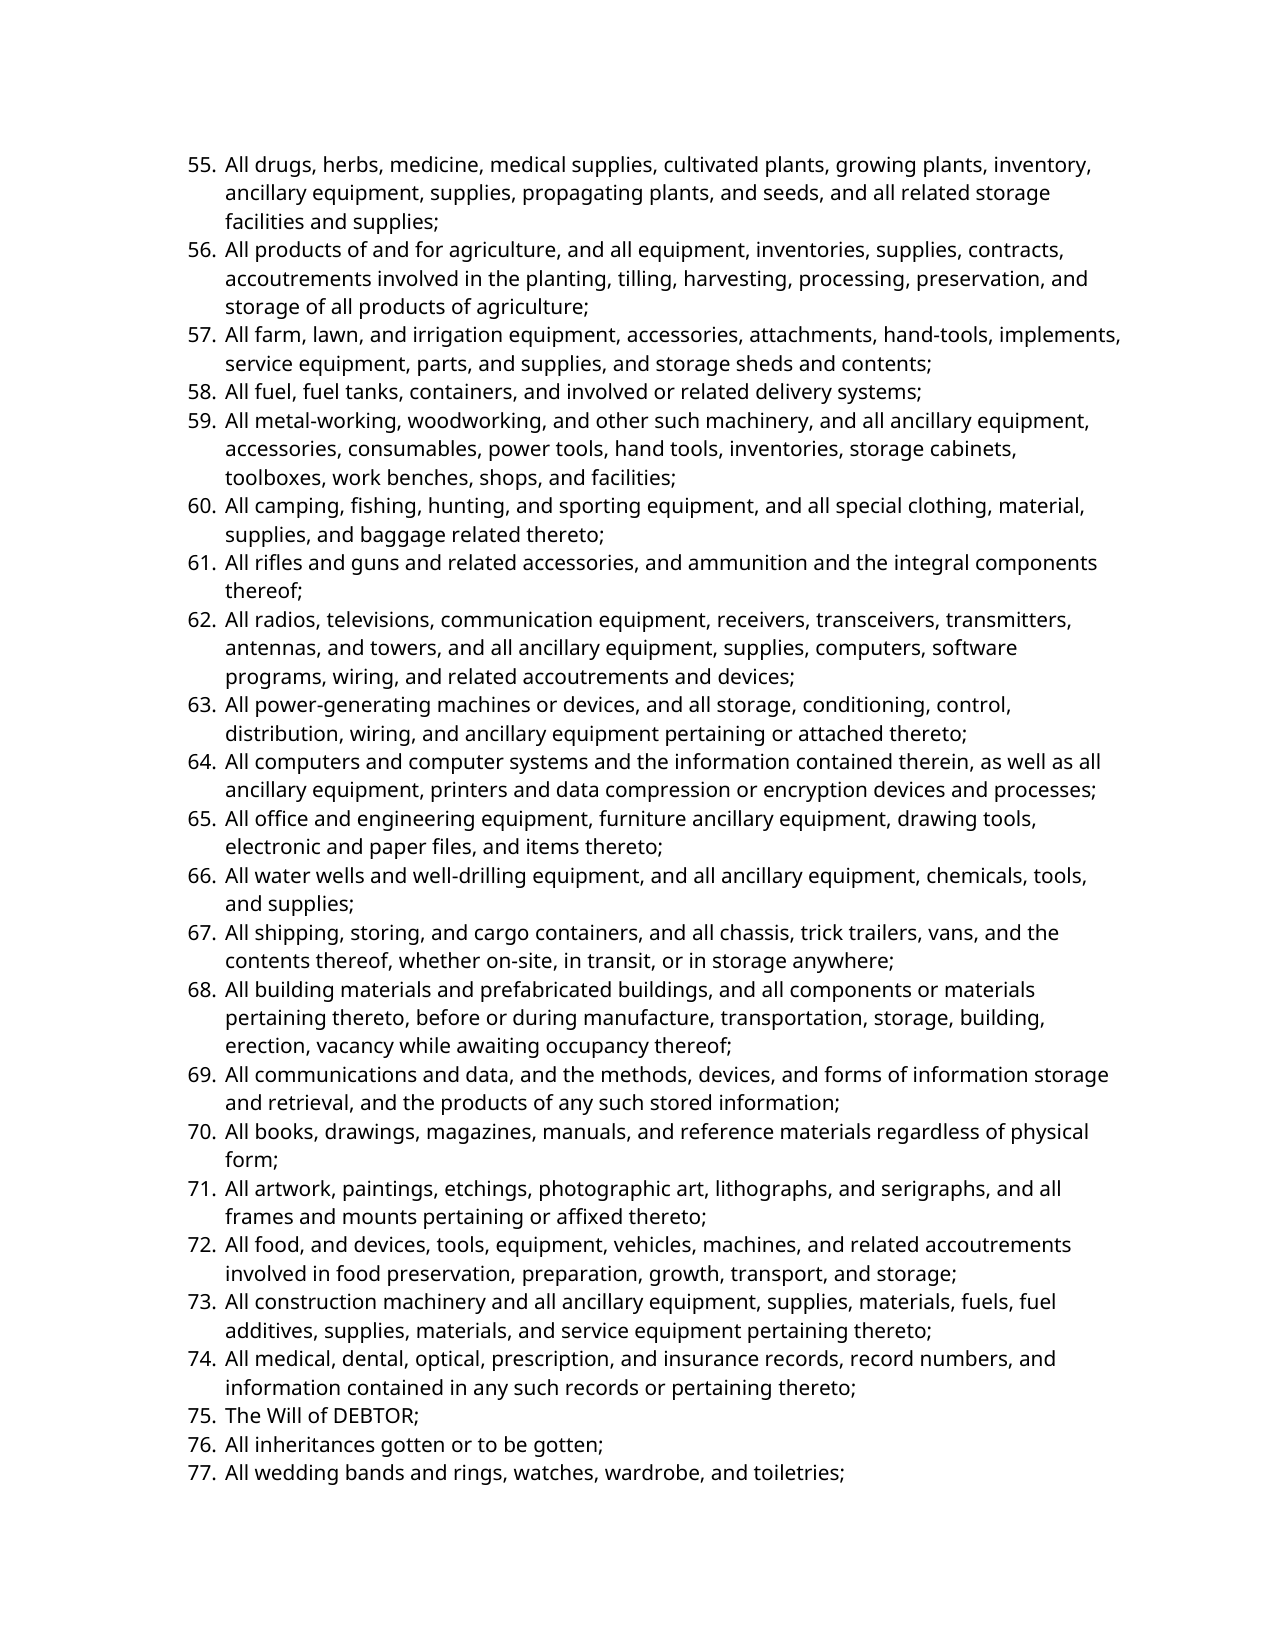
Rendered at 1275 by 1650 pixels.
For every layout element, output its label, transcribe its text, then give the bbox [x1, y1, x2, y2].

list All inheritances gotten or to be gotten; [187, 1430, 1125, 1458]
list All construction machinery and all ancillary equipment, supplies, materials, fuels, fuel additives, supplies, materials, and service equipment pertaining thereto; [187, 1287, 1125, 1344]
list All food, and devices, tools, equipment, vehicles, machines, and related accoutrements involved in food preservation, preparation, growth, transport, and storage; [187, 1231, 1125, 1287]
list All camping, fishing, hunting, and sporting equipment, and all special clothing, material, supplies, and baggage related thereto; [187, 491, 1125, 548]
list The Will of DEBTOR; [187, 1401, 1125, 1430]
list All water wells and well-drilling equipment, and all ancillary equipment, chemicals, tools, and supplies; [187, 861, 1125, 918]
list All books, drawings, magazines, manuals, and reference materials regardless of physical form; [187, 1117, 1125, 1174]
list All artwork, paintings, etchings, photographic art, lithographs, and serigraphs, and all frames and mounts pertaining or affixed thereto; [187, 1174, 1125, 1231]
list All shipping, storing, and cargo containers, and all chassis, trick trailers, vans, and the contents thereof, whether on-site, in transit, or in storage anywhere; [187, 918, 1125, 975]
list All drugs, herbs, medicine, medical supplies, cultivated plants, growing plants, inventory, ancillary equipment, supplies, propagating plants, and seeds, and all related storage facilities and supplies; [187, 150, 1125, 235]
list All power-generating machines or devices, and all storage, conditioning, control, distribution, wiring, and ancillary equipment pertaining or attached thereto; [187, 690, 1125, 747]
list All products of and for agriculture, and all equipment, inventories, supplies, contracts, accoutrements involved in the planting, tilling, harvesting, processing, preservation, and storage of all products of agriculture; [187, 235, 1125, 321]
list All metal-working, woodworking, and other such machinery, and all ancillary equipment, accessories, consumables, power tools, hand tools, inventories, storage cabinets, toolboxes, work benches, shops, and facilities; [187, 406, 1125, 491]
list All radios, televisions, communication equipment, receivers, transceivers, transmitters, antennas, and towers, and all ancillary equipment, supplies, computers, software programs, wiring, and related accoutrements and devices; [187, 605, 1125, 690]
list All building materials and prefabricated buildings, and all components or materials pertaining thereto, before or during manufacture, transportation, storage, building, erection, vacancy while awaiting occupancy thereof; [187, 975, 1125, 1060]
list All fuel, fuel tanks, containers, and involved or related delivery systems; [187, 377, 1125, 406]
list All farm, lawn, and irrigation equipment, accessories, attachments, hand-tools, implements, service equipment, parts, and supplies, and storage sheds and contents; [187, 321, 1125, 377]
list All communications and data, and the methods, devices, and forms of information storage and retrieval, and the products of any such stored information; [187, 1060, 1125, 1117]
list All computers and computer systems and the information contained therein, as well as all ancillary equipment, printers and data compression or encryption devices and processes; [187, 747, 1125, 804]
list All office and engineering equipment, furniture ancillary equipment, drawing tools, electronic and paper files, and items thereto; [187, 804, 1125, 861]
list All rifles and guns and related accessories, and ammunition and the integral components thereof; [187, 548, 1125, 605]
list All medical, dental, optical, prescription, and insurance records, record numbers, and information contained in any such records or pertaining thereto; [187, 1344, 1125, 1401]
list All wedding bands and rings, watches, wardrobe, and toiletries; [187, 1458, 1125, 1487]
